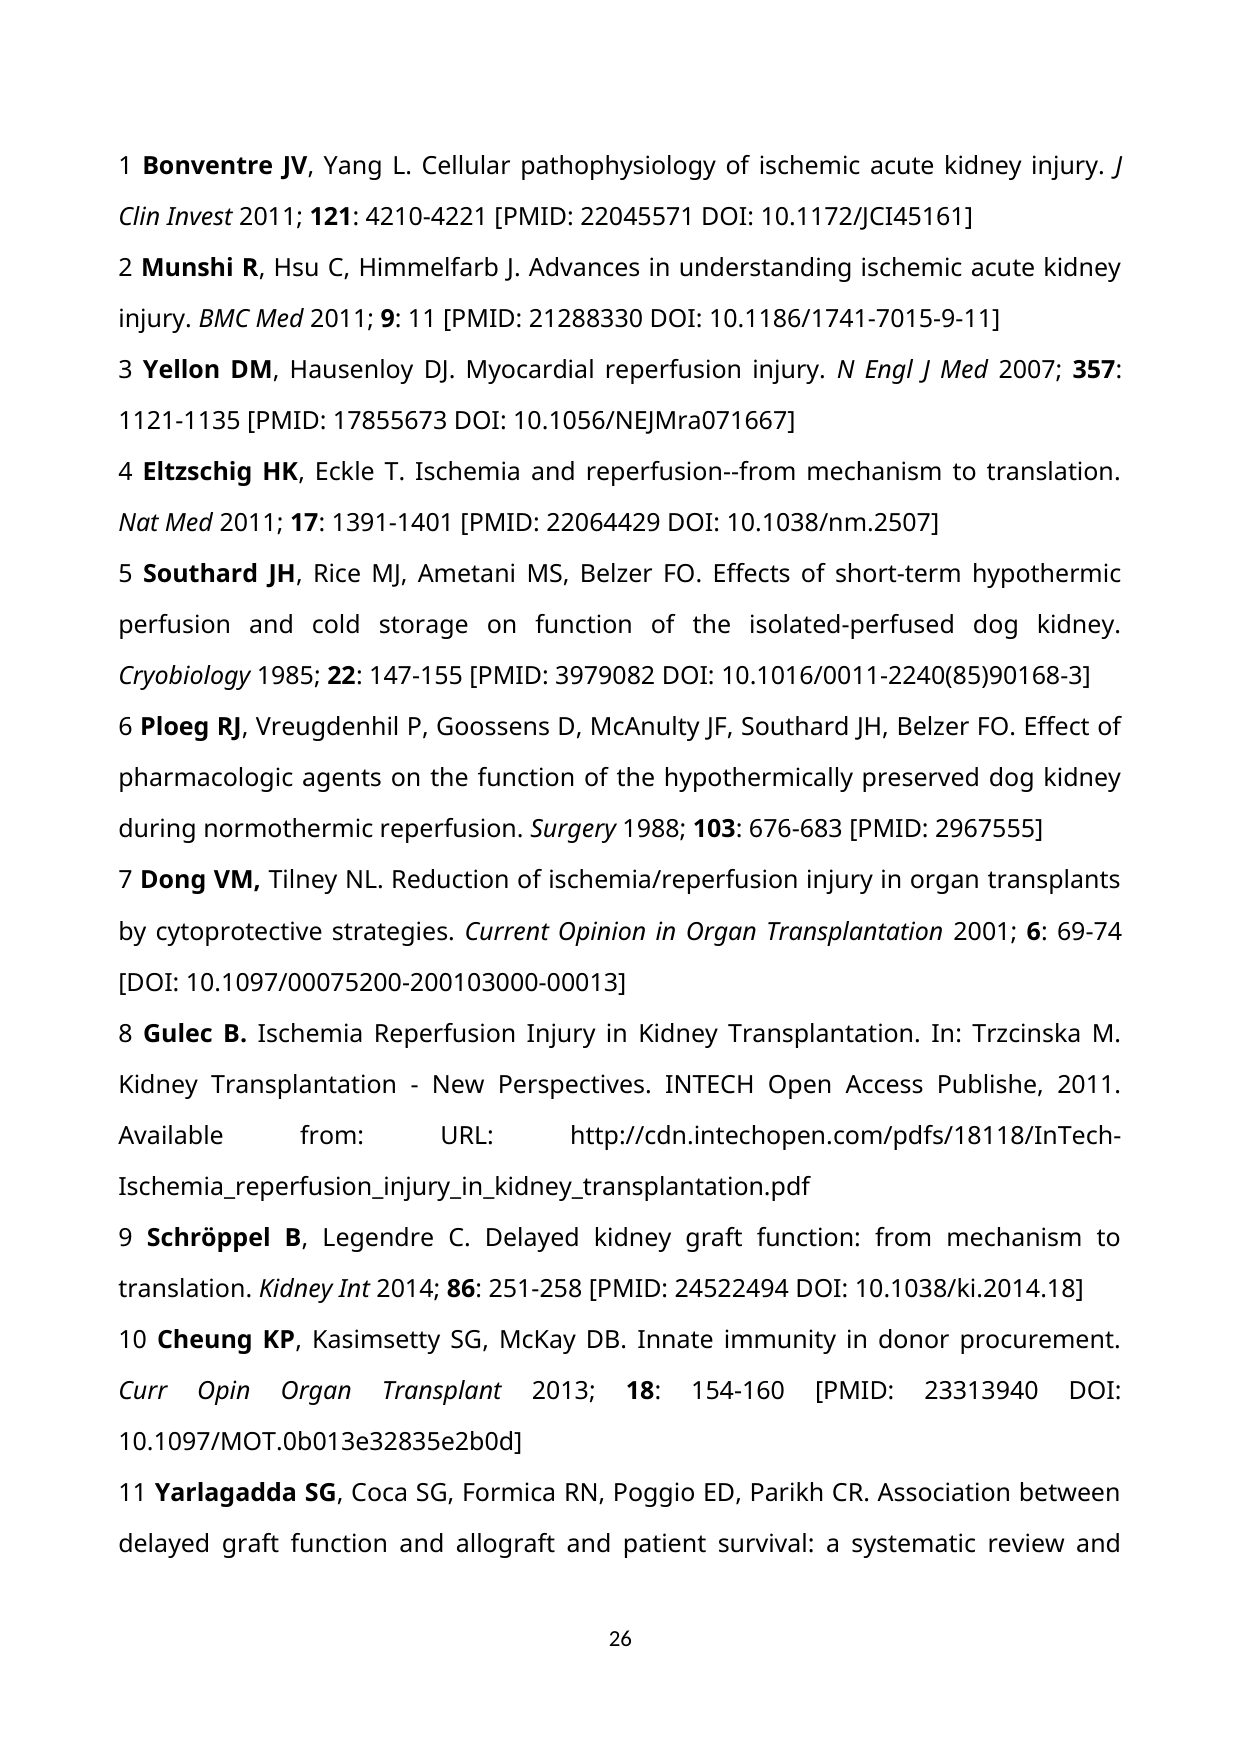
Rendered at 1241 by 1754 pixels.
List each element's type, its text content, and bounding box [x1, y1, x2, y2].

text 10 Cheung KP, Kasimsetty SG, McKay DB. Innate immunity in donor procurement. Curr Opin Organ Transplant 2013; 18: 154-160 [PMID: 23313940 DOI: 10.1097/MOT.0b013e32835e2b0d] [118, 1322, 1122, 1458]
text 6 Ploeg RJ, Vreugdenhil P, Goossens D, McAnulty JF, Southard JH, Belzer FO. Effect of pharmacologic agents on the function of the hypothermically preserved dog kidney during normothermic reperfusion. Surgery 1988; 103: 676-683 [PMID: 2967555] [118, 709, 1122, 845]
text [118, 1475, 1122, 1560]
text 4 Eltzschig HK, Eckle T. Ischemia and reperfusion--from mechanism to translation. Nat Med 2011; 17: 1391-1401 [PMID: 22064429 DOI: 10.1038/nm.2507] [118, 454, 1122, 539]
text 7 Dong VM, Tilney NL. Reduction of ischemia/reperfusion injury in organ transplants by cytoprotective strategies. Current Opinion in Organ Transplantation 2001; 6: 69-74 [DOI: 10.1097/00075200-200103000-00013] [118, 862, 1122, 998]
text 8 Gulec B. Ischemia Reperfusion Injury in Kidney Transplantation. In: Trzcinska M. Kidney Transplantation - New Perspectives. INTECH Open Access Publishe, 2011. Available from: URL: http://cdn.intechopen.com/pdfs/18118/InTech-Ischemia_reperfusion_injury_in_kidney_transplantation.pdf [118, 1015, 1122, 1202]
text 3 Yellon DM, Hausenloy DJ. Myocardial reperfusion injury. N Engl J Med 2007; 357: 1121-1135 [PMID: 17855673 DOI: 10.1056/NEJMra071667] [118, 352, 1122, 437]
text 5 Southard JH, Rice MJ, Ametani MS, Belzer FO. Effects of short-term hypothermic perfusion and cold storage on function of the isolated-perfused dog kidney. Cryobiology 1985; 22: 147-155 [PMID: 3979082 DOI: 10.1016/0011-2240(85)90168-3] [118, 556, 1122, 692]
text 2 Munshi R, Hsu C, Himmelfarb J. Advances in understanding ischemic acute kidney injury. BMC Med 2011; 9: 11 [PMID: 21288330 DOI: 10.1186/1741-7015-9-11] [118, 250, 1122, 335]
text 9 Schröppel B, Legendre C. Delayed kidney graft function: from mechanism to translation. Kidney Int 2014; 86: 251-258 [PMID: 24522494 DOI: 10.1038/ki.2014.18] [118, 1219, 1122, 1304]
text 1 Bonventre JV, Yang L. Cellular pathophysiology of ischemic acute kidney injury. J Clin Invest 2011; 121: 4210-4221 [PMID: 22045571 DOI: 10.1172/JCI45161] [118, 148, 1122, 233]
